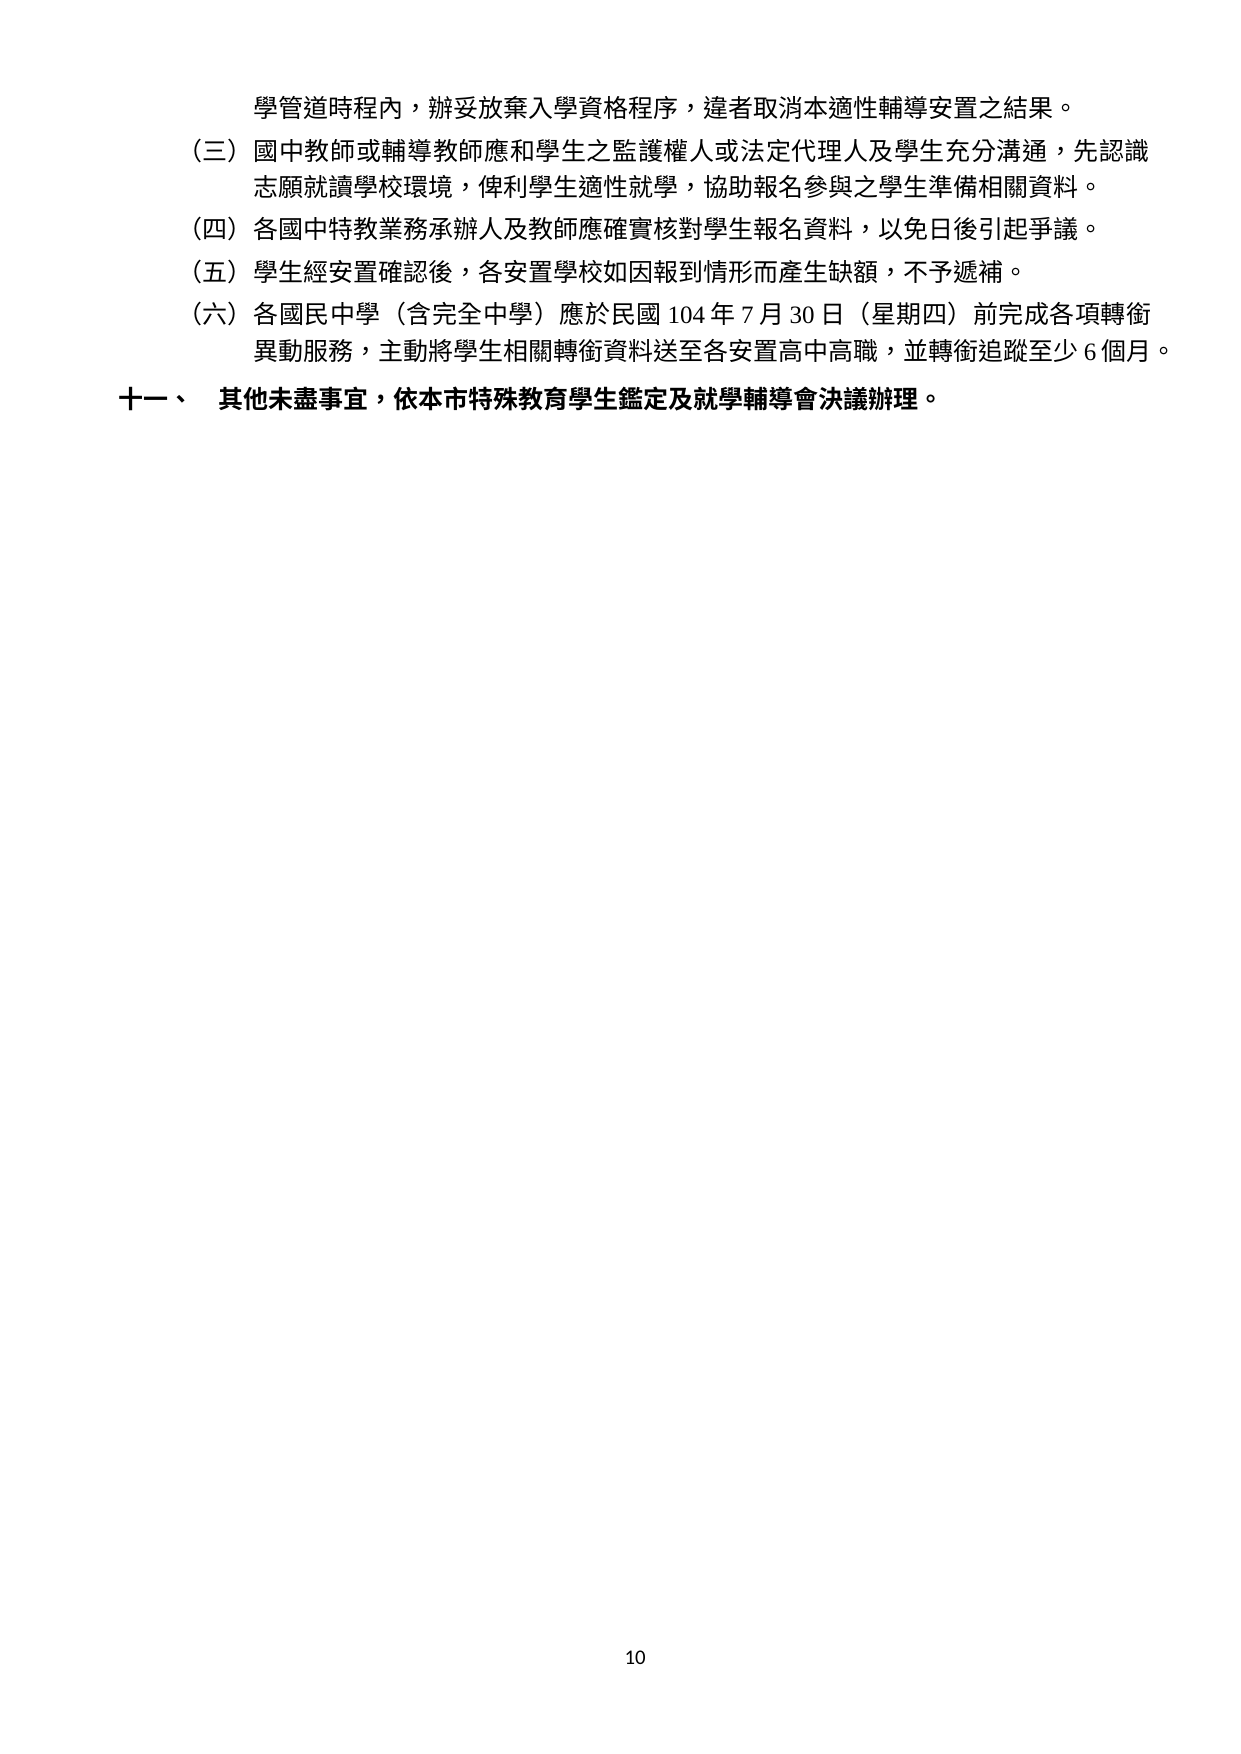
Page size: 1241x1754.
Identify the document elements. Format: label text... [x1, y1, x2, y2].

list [177, 89, 1152, 125]
list 各國中特教業務承辦人及教師應確實核對學生報名資料，以免日後引起爭議。 [177, 210, 1152, 246]
list 國中教師或輔導教師應和學生之監護權人或法定代理人及學生充分溝通，先認識志願就讀學校環境，俾利學生適性就學，協助報名參與之學生準備相關資料。 [177, 131, 1152, 204]
list 各國民中學（含完全中學）應於民國104年7月30日（星期四）前完成各項轉銜異動服務，主動將學生相關轉銜資料送至各安置高中高職，並轉銜追蹤至少6個月。 [177, 295, 1152, 367]
list 其他未盡事宜，依本市特殊教育學生鑑定及就學輔導會決議辦理。 [118, 380, 1152, 416]
list 學生經安置確認後，各安置學校如因報到情形而產生缺額，不予遞補。 [177, 252, 1152, 289]
